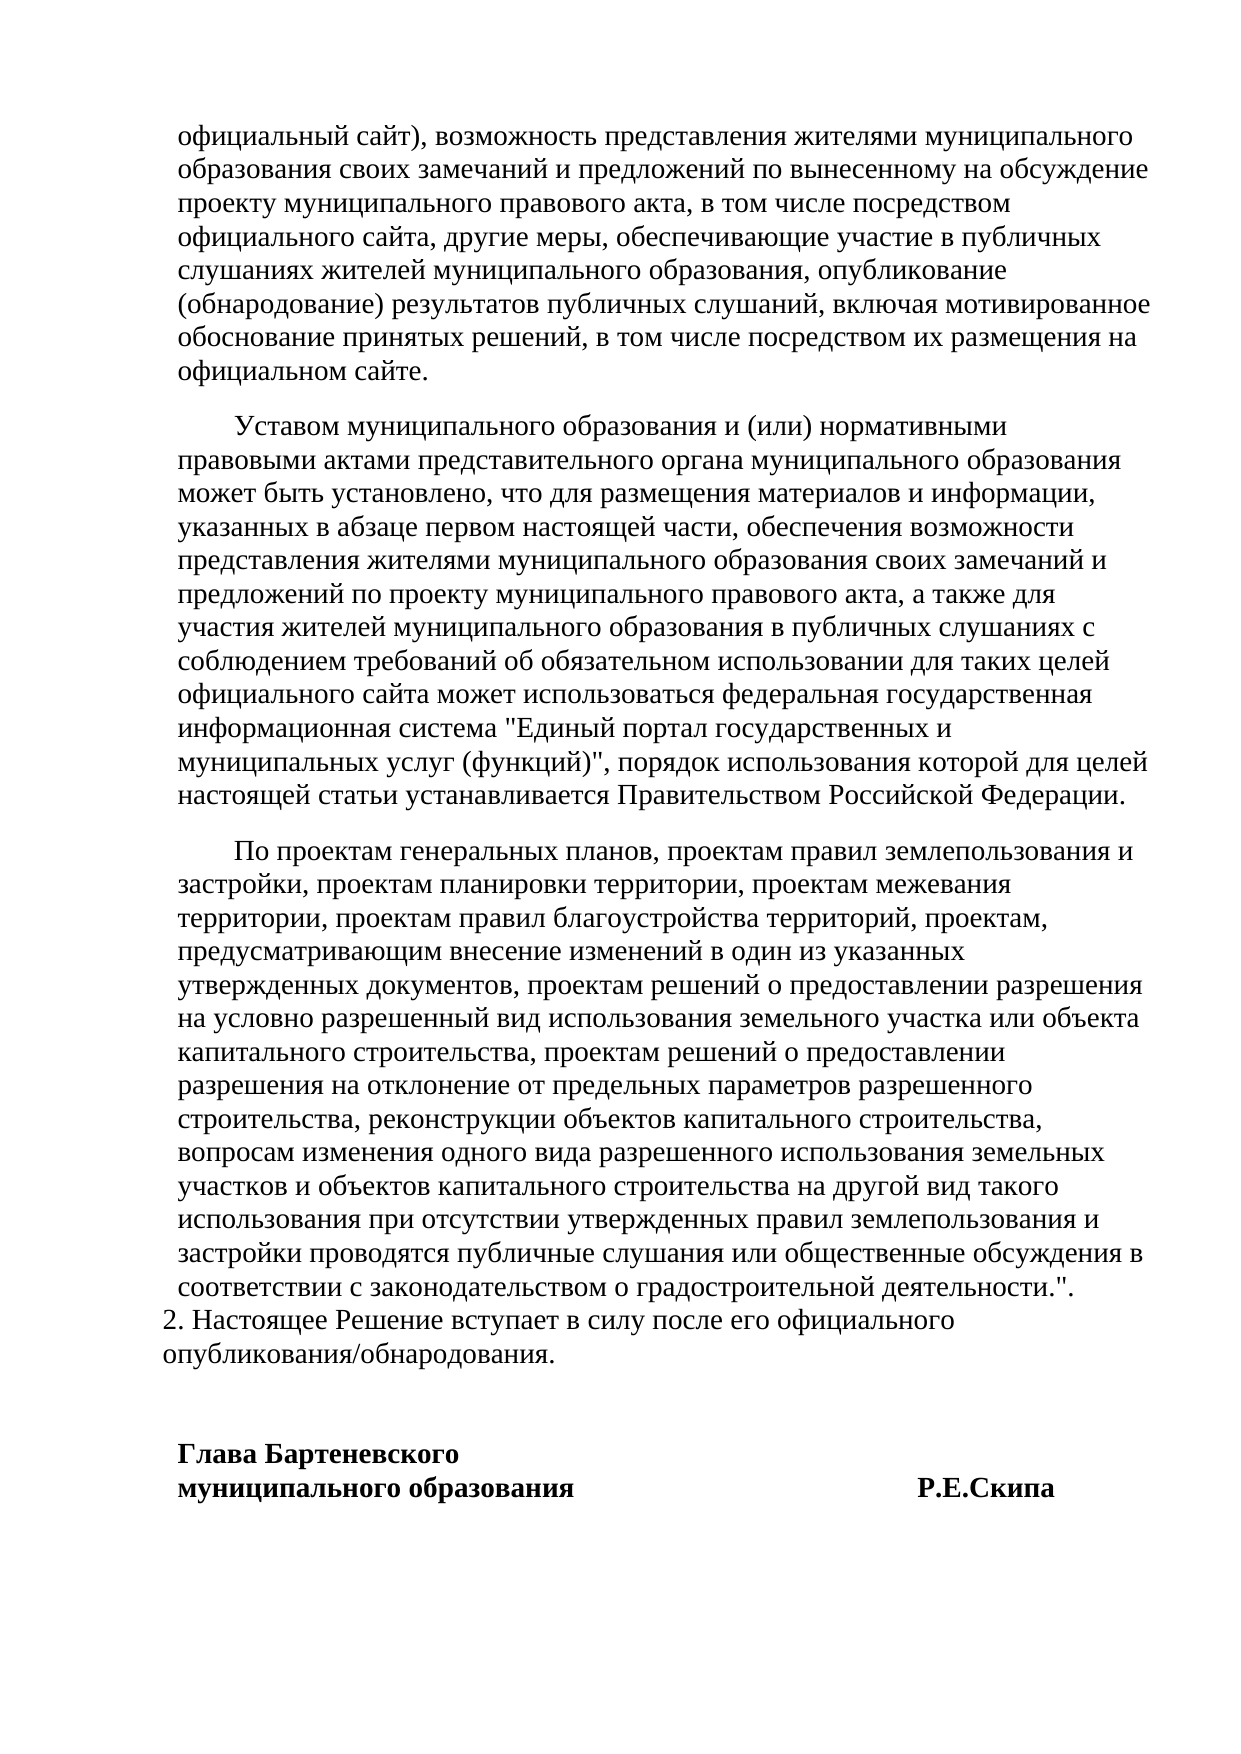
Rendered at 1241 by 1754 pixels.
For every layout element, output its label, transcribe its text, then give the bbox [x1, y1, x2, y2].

text Глава Бартеневского [177, 1436, 1144, 1470]
text муниципального образования Р.Е.Скипа [177, 1470, 1144, 1503]
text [177, 118, 1152, 386]
text По проектам генеральных планов, проектам правил землепользования и застройки, проектам планировки территории, проектам межевания территории, проектам правил благоустройства территорий, проектам, предусматривающим внесение изменений в один из указанных утвержденных документов, проектам решений о предоставлении разрешения на условно разрешенный вид использования земельного участка или объекта капитального строительства, проектам решений о предоставлении разрешения на отклонение от предельных параметров разрешенного строительства, реконструкции объектов капитального строительства, вопросам изменения одного вида разрешенного использования земельных участков и объектов капитального строительства на другой вид такого использования при отсутствии утвержденных правил землепользования и застройки проводятся публичные слушания или общественные обсуждения в соответствии с законодательством о градостроительной деятельности.". [177, 833, 1152, 1302]
text Уставом муниципального образования и (или) нормативными правовыми актами представительного органа муниципального образования может быть установлено, что для размещения материалов и информации, указанных в абзаце первом настоящей части, обеспечения возможности представления жителями муниципального образования своих замечаний и предложений по проекту муниципального правового акта, а также для участия жителей муниципального образования в публичных слушаниях с соблюдением требований об обязательном использовании для таких целей официального сайта может использоваться федеральная государственная информационная система "Единый портал государственных и муниципальных услуг (функций)", порядок использования которой для целей настоящей статьи устанавливается Правительством Российской Федерации. [177, 408, 1152, 811]
text 2. Настоящее Решение вступает в силу после его официального опубликования/обнародования. [162, 1302, 1152, 1369]
